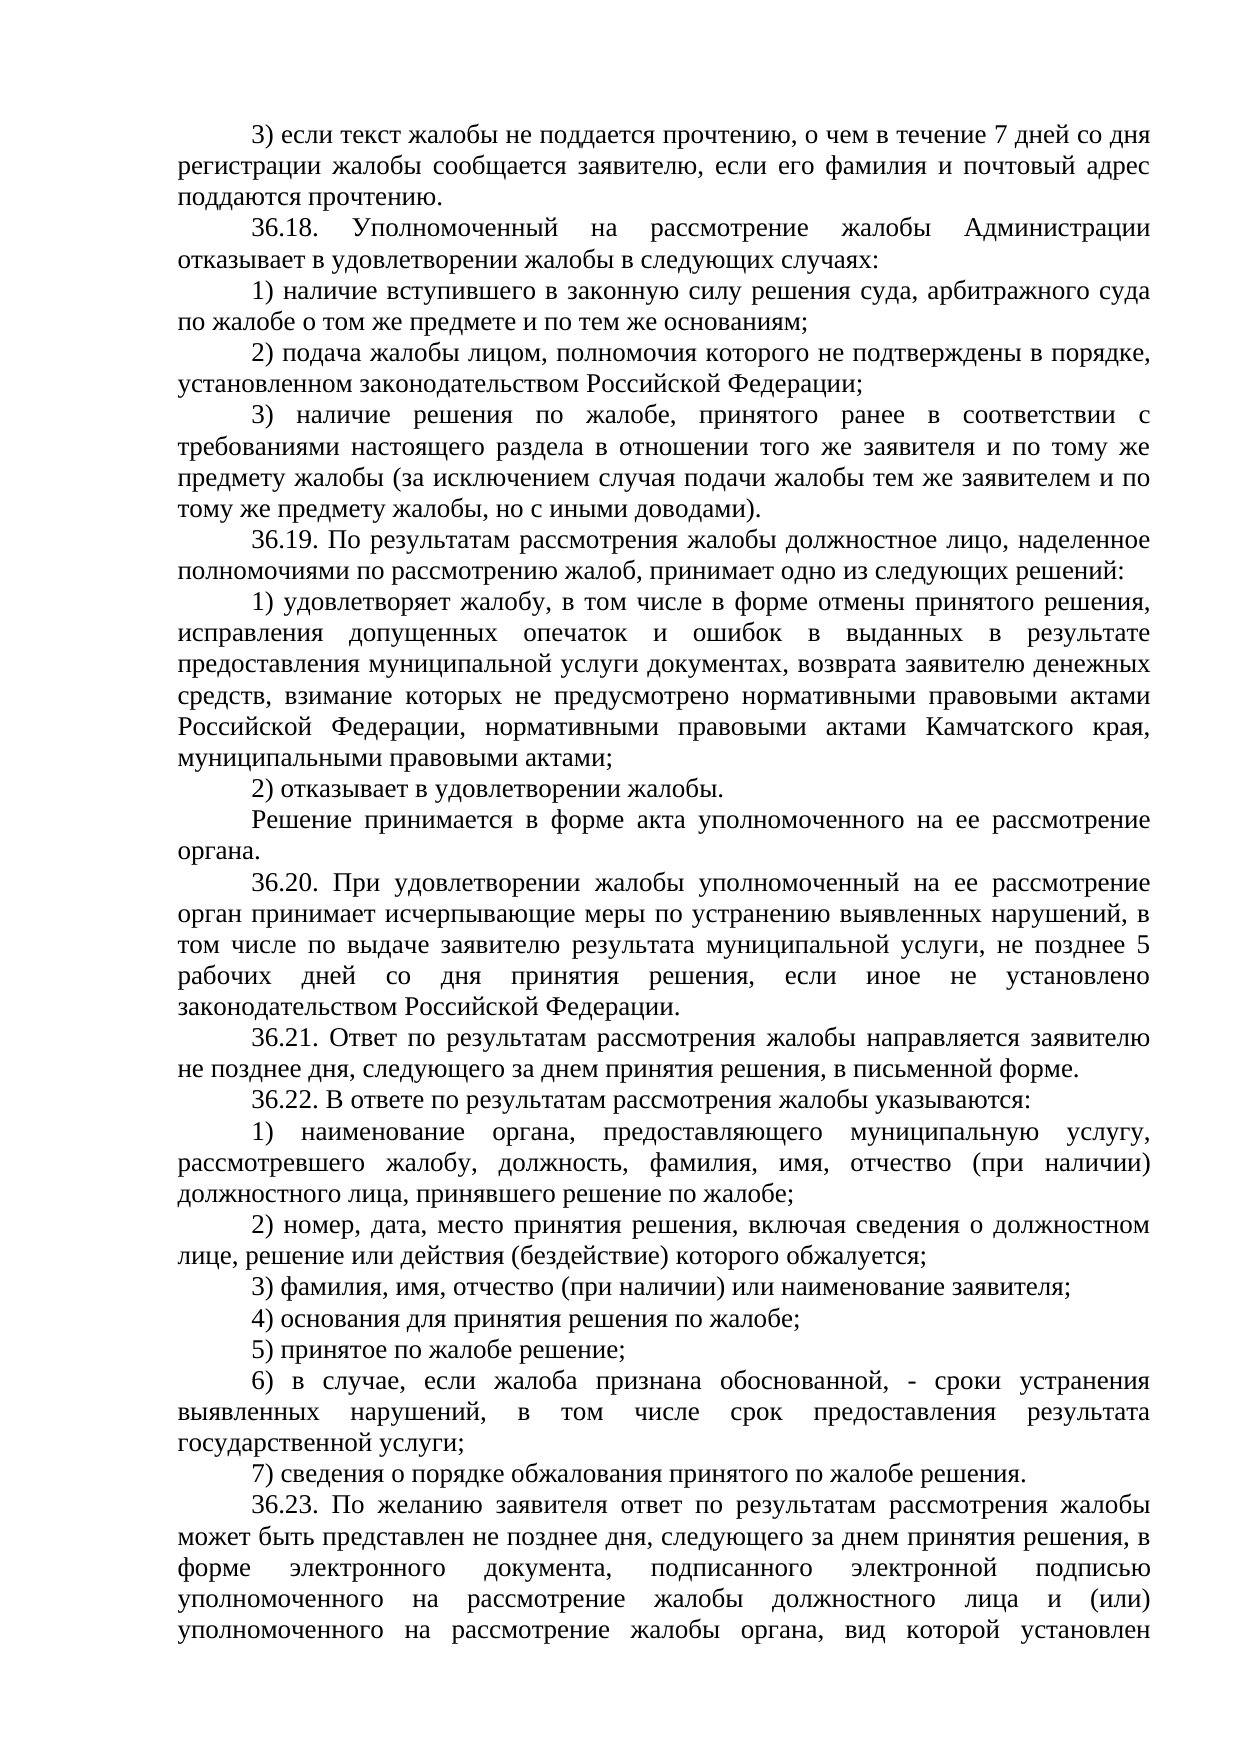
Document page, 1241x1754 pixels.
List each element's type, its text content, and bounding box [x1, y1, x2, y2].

text 36.19. По результатам рассмотрения жалобы должностное лицо, наделенное полномочиями по рассмотрению жалоб, принимает одно из следующих решений: [177, 523, 1152, 585]
text 7) сведения о порядке обжалования принятого по жалобе решения. [177, 1457, 1152, 1488]
text 5) принятое по жалобе решение; [177, 1333, 1152, 1364]
text 3) если текст жалобы не поддается прочтению, о чем в течение 7 дней со дня регистрации жалобы сообщается заявителю, если его фамилия и почтовый адрес поддаются прочтению. [177, 118, 1152, 212]
text 3) наличие решения по жалобе, принятого ранее в соответствии с требованиями настоящего раздела в отношении того же заявителя и по тому же предмету жалобы (за исключением случая подачи жалобы тем же заявителем и по тому же предмету жалобы, но с иными доводами). [177, 398, 1152, 523]
text 3) фамилия, имя, отчество (при наличии) или наименование заявителя; [177, 1271, 1152, 1302]
text 1) наименование органа, предоставляющего муниципальную услугу, рассмотревшего жалобу, должность, фамилия, имя, отчество (при наличии) должностного лица, принявшего решение по жалобе; [177, 1115, 1152, 1208]
text 36.20. При удовлетворении жалобы уполномоченный на ее рассмотрение орган принимает исчерпывающие меры по устранению выявленных нарушений, в том числе по выдаче заявителю результата муниципальной услуги, не позднее 5 рабочих дней со дня принятия решения, если иное не установлено законодательством Российской Федерации. [177, 866, 1152, 1021]
text Решение принимается в форме акта уполномоченного на ее рассмотрение органа. [177, 803, 1152, 866]
text 36.21. Ответ по результатам рассмотрения жалобы направляется заявителю не позднее дня, следующего за днем принятия решения, в письменной форме. [177, 1021, 1152, 1084]
text 1) удовлетворяет жалобу, в том числе в форме отмены принятого решения, исправления допущенных опечаток и ошибок в выданных в результате предоставления муниципальной услуги документах, возврата заявителю денежных средств, взимание которых не предусмотрено нормативными правовыми актами Российской Федерации, нормативными правовыми актами Камчатского края, муниципальными правовыми актами; [177, 585, 1152, 772]
text 36.18. Уполномоченный на рассмотрение жалобы Администрации отказывает в удовлетворении жалобы в следующих случаях: [177, 212, 1152, 274]
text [177, 1488, 1152, 1644]
text 1) наличие вступившего в законную силу решения суда, арбитражного суда по жалобе о том же предмете и по тем же основаниям; [177, 274, 1152, 336]
text 4) основания для принятия решения по жалобе; [177, 1302, 1152, 1333]
text 2) номер, дата, место принятия решения, включая сведения о должностном лице, решение или действия (бездействие) которого обжалуется; [177, 1208, 1152, 1271]
text 2) подача жалобы лицом, полномочия которого не подтверждены в порядке, установленном законодательством Российской Федерации; [177, 336, 1152, 398]
text 6) в случае, если жалоба признана обоснованной, - сроки устранения выявленных нарушений, в том числе срок предоставления результата государственной услуги; [177, 1364, 1152, 1457]
text 2) отказывает в удовлетворении жалобы. [177, 772, 1152, 803]
text 36.22. В ответе по результатам рассмотрения жалобы указываются: [177, 1084, 1152, 1115]
